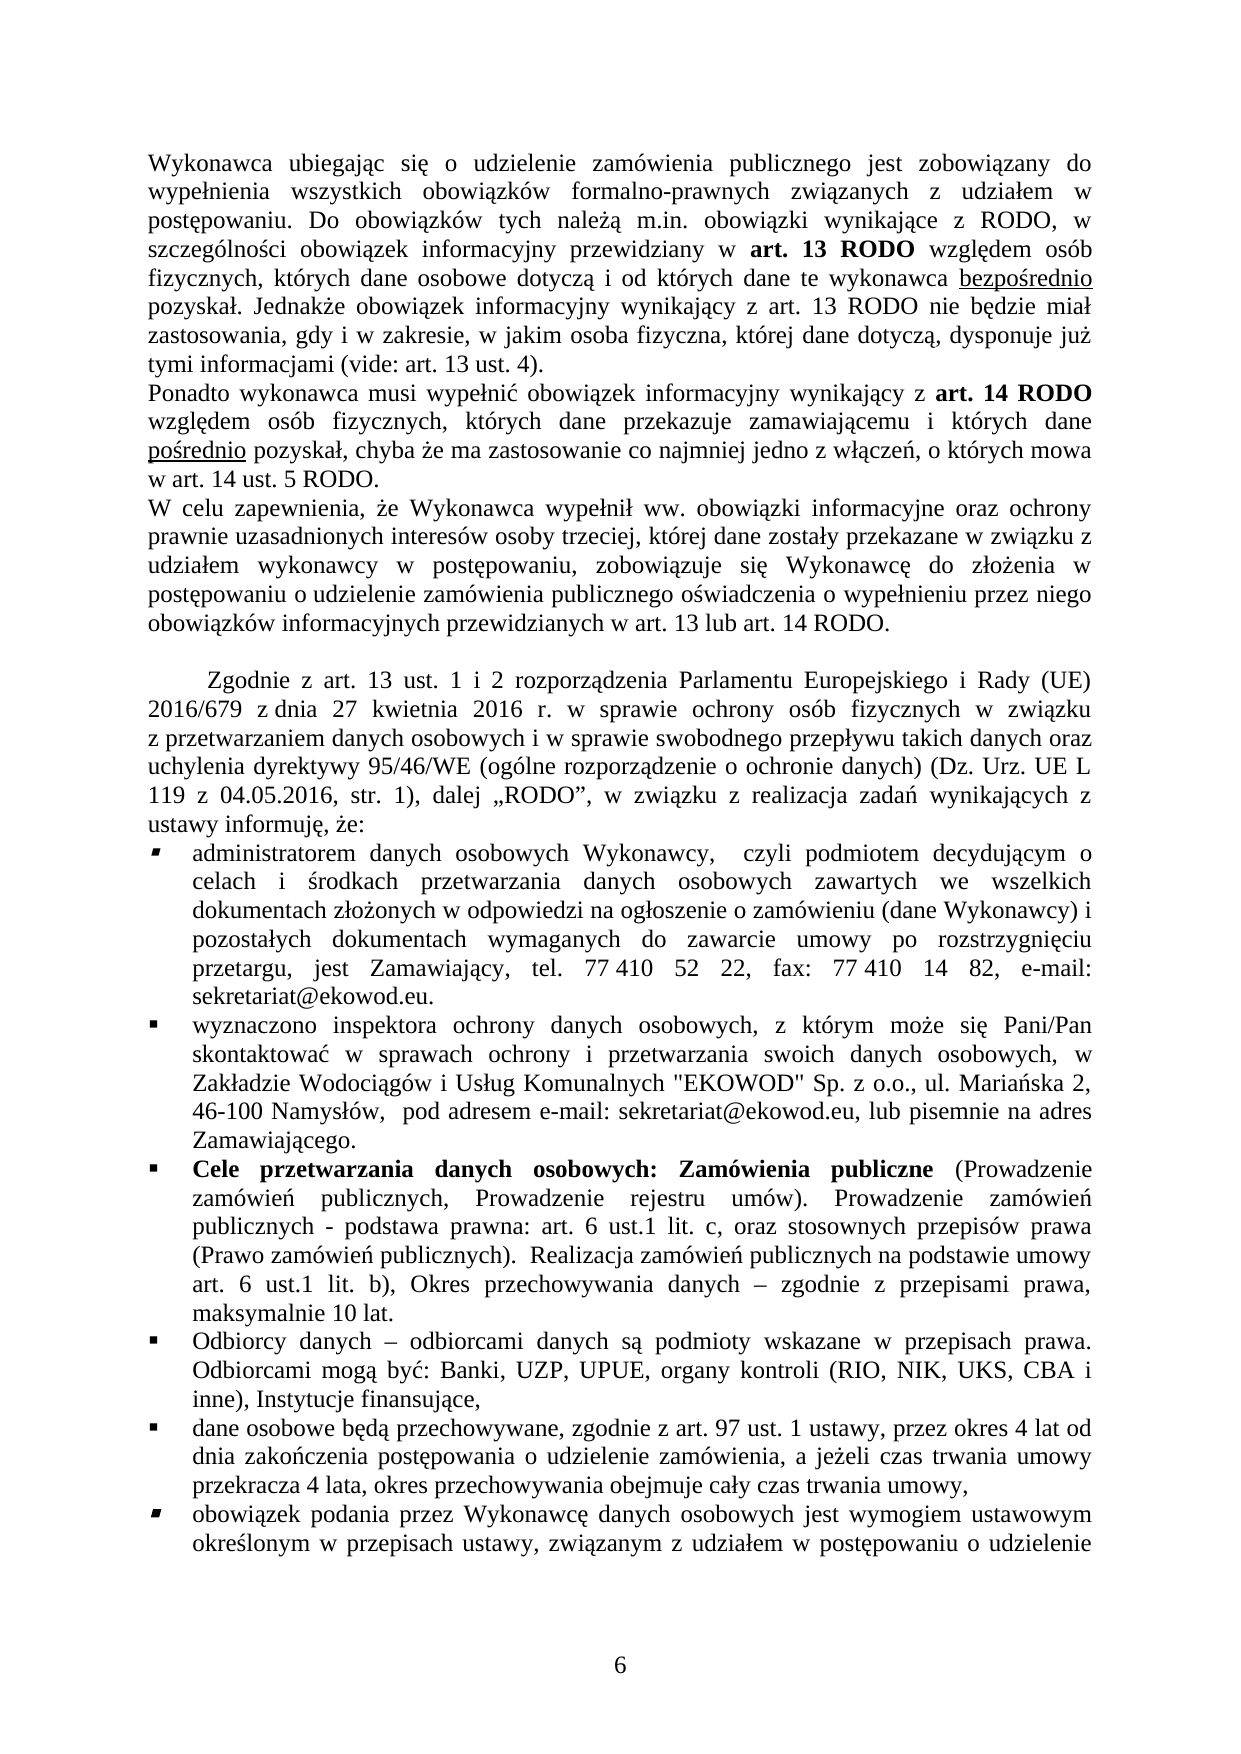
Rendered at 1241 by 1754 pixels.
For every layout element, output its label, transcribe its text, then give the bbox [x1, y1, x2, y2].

list wyznaczono inspektora ochrony danych osobowych, z którym może się Pani/Pan skontaktować w sprawach ochrony i przetwarzania swoich danych osobowych, w Zakładzie Wodociągów i Usług Komunalnych "EKOWOD" Sp. z o.o., ul. Mariańska 2, 46-100 Namysłów, pod adresem e-mail: sekretariat@ekowod.eu, lub pisemnie na adres Zamawiającego. [148, 1010, 1092, 1154]
text Zgodnie z art. 13 ust. 1 i 2 rozporządzenia Parlamentu Europejskiego i Rady (UE) 2016/679 z dnia 27 kwietnia 2016 r. w sprawie ochrony osób fizycznych w związku z przetwarzaniem danych osobowych i w sprawie swobodnego przepływu takich danych oraz uchylenia dyrektywy 95/46/WE (ogólne rozporządzenie o ochronie danych) (Dz. Urz. UE L 119 z 04.05.2016, str. 1), dalej „RODO”, w związku z realizacja zadań wynikających z ustawy informuję, że: [148, 665, 1092, 838]
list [148, 1499, 1092, 1556]
text Ponadto wykonawca musi wypełnić obowiązek informacyjny wynikający z art. 14 RODO względem osób fizycznych, których dane przekazuje zamawiającemu i których dane pośrednio pozyskał, chyba że ma zastosowanie co najmniej jedno z włączeń, o których mowa w art. 14 ust. 5 RODO. [148, 378, 1092, 493]
list Cele przetwarzania danych osobowych: Zamówienia publiczne (Prowadzenie zamówień publicznych, Prowadzenie rejestru umów). Prowadzenie zamówień publicznych - podstawa prawna: art. 6 ust.1 lit. c, oraz stosownych przepisów prawa (Prawo zamówień publicznych). Realizacja zamówień publicznych na podstawie umowy art. 6 ust.1 lit. b), Okres przechowywania danych – zgodnie z przepisami prawa, maksymalnie 10 lat. [148, 1154, 1092, 1326]
list administratorem danych osobowych Wykonawcy, czyli podmiotem decydującym o celach i środkach przetwarzania danych osobowych zawartych we wszelkich dokumentach złożonych w odpowiedzi na ogłoszenie o zamówieniu (dane Wykonawcy) i pozostałych dokumentach wymaganych do zawarcie umowy po rozstrzygnięciu przetargu, jest Zamawiający, tel. 77 410 52 22, fax: 77 410 14 82, e-mail: sekretariat@ekowod.eu. [148, 838, 1092, 1010]
list Odbiorcy danych – odbiorcami danych są podmioty wskazane w przepisach prawa. Odbiorcami mogą być: Banki, UZP, UPUE, organy kontroli (RIO, NIK, UKS, CBA i inne), Instytucje finansujące, [148, 1326, 1092, 1413]
list dane osobowe będą przechowywane, zgodnie z art. 97 ust. 1 ustawy, przez okres 4 lat od dnia zakończenia postępowania o udzielenie zamówienia, a jeżeli czas trwania umowy przekracza 4 lata, okres przechowywania obejmuje cały czas trwania umowy, [148, 1413, 1092, 1499]
text Wykonawca ubiegając się o udzielenie zamówienia publicznego jest zobowiązany do wypełnienia wszystkich obowiązków formalno-prawnych związanych z udziałem w postępowaniu. Do obowiązków tych należą m.in. obowiązki wynikające z RODO, w szczególności obowiązek informacyjny przewidziany w art. 13 RODO względem osób fizycznych, których dane osobowe dotyczą i od których dane te wykonawca bezpośrednio pozyskał. Jednakże obowiązek informacyjny wynikający z art. 13 RODO nie będzie miał zastosowania, gdy i w zakresie, w jakim osoba fizyczna, której dane dotyczą, dysponuje już tymi informacjami (vide: art. 13 ust. 4). [148, 148, 1092, 378]
text W celu zapewnienia, że Wykonawca wypełnił ww. obowiązki informacyjne oraz ochrony prawnie uzasadnionych interesów osoby trzeciej, której dane zostały przekazane w związku z udziałem wykonawcy w postępowaniu, zobowiązuje się Wykonawcę do złożenia w postępowaniu o udzielenie zamówienia publicznego oświadczenia o wypełnieniu przez niego obowiązków informacyjnych przewidzianych w art. 13 lub art. 14 RODO. [148, 493, 1092, 636]
